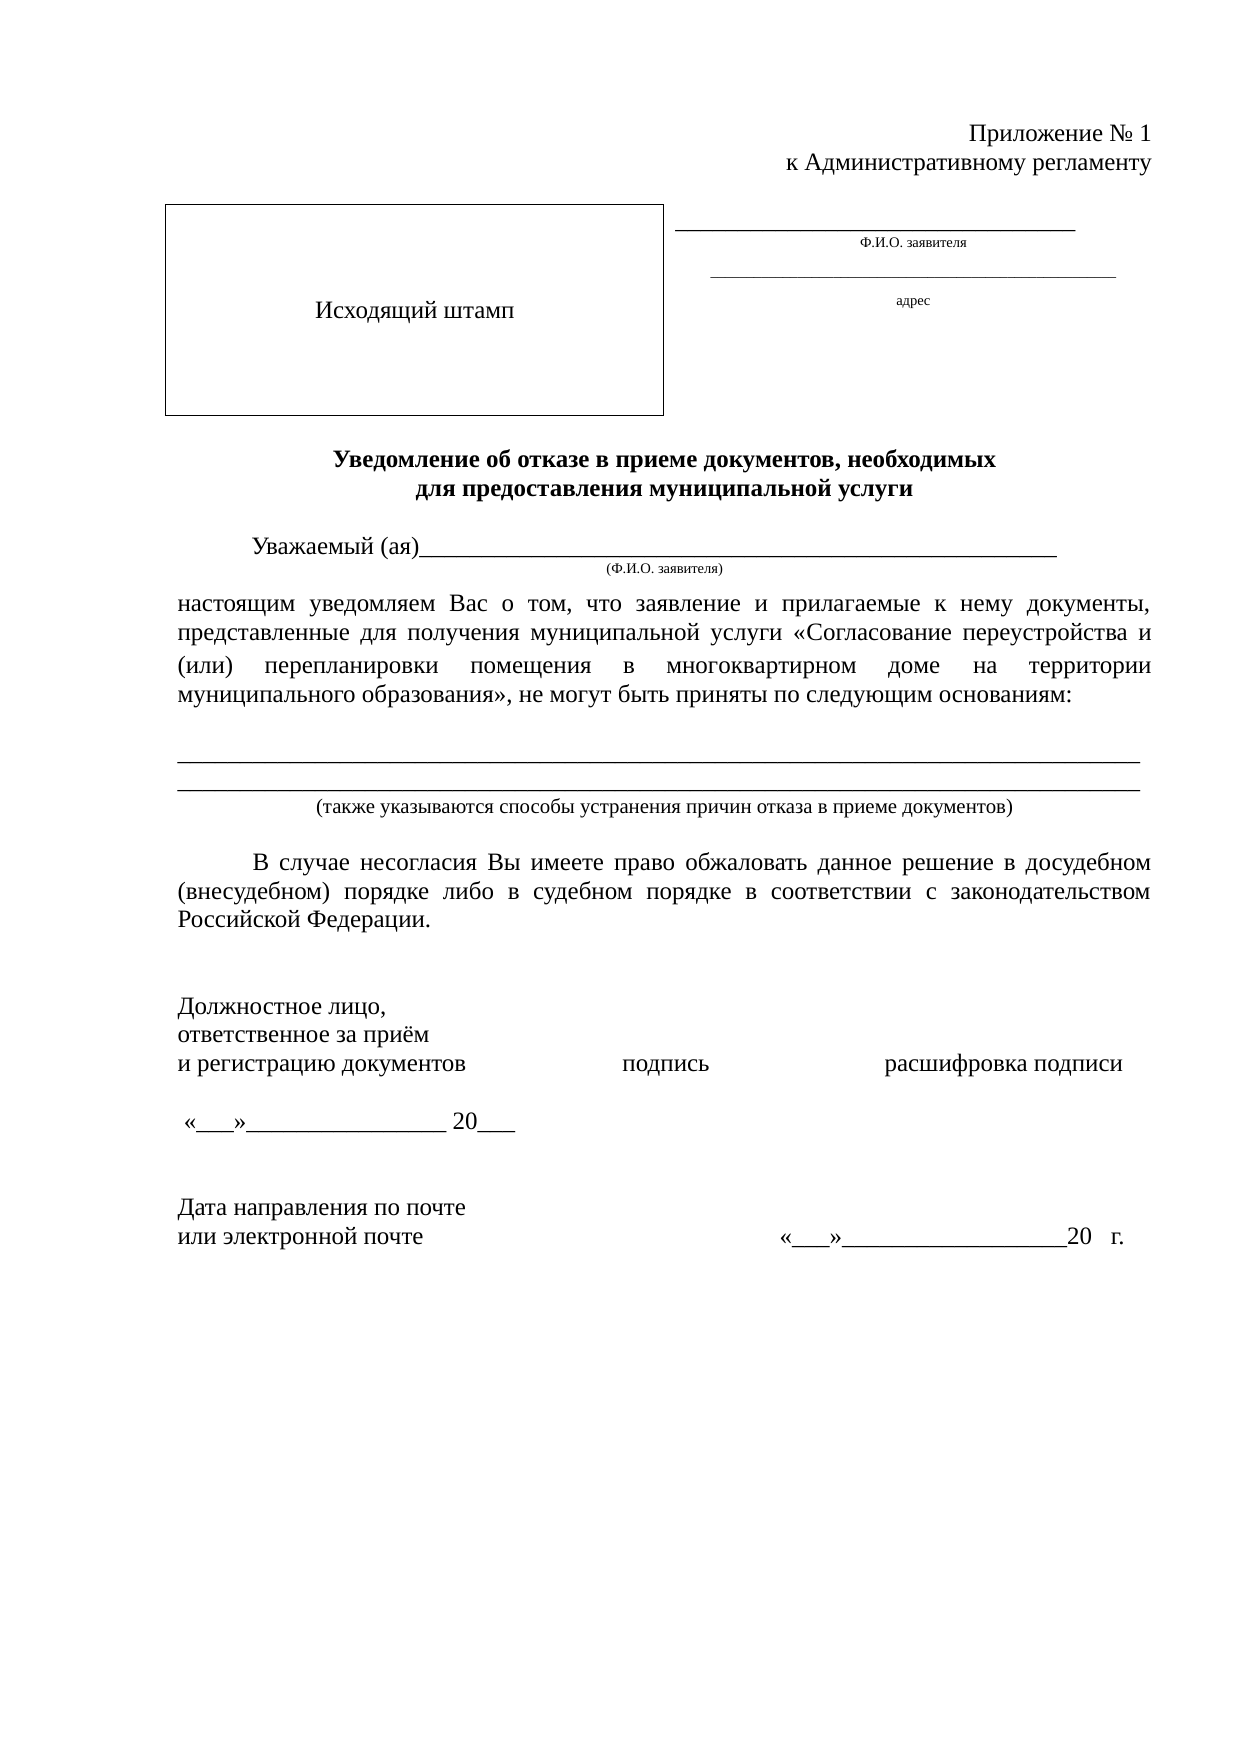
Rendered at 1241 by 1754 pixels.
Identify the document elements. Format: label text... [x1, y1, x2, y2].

text Уведомление об отказе в приеме документов, необходимых [177, 444, 1152, 473]
text _____________________________________________________________________________ [177, 737, 1152, 766]
text к Административному регламенту [177, 147, 1152, 176]
text В случае несогласия Вы имеете право обжаловать данное решение в досудебном (внесудебном) порядке либо в судебном порядке в соответствии с законодательством Российской Федерации. [177, 847, 1152, 933]
text Приложение № 1 [398, 118, 1152, 147]
table_header ________________________________ Ф.И.О. заявителя ________________________________________________________ адрес [664, 204, 1162, 415]
text и регистрацию документов подпись расшифровка подписи [177, 1048, 1152, 1077]
text для предоставления муниципальной услуги [177, 473, 1152, 502]
text _____________________________________________________________________________ [177, 766, 1152, 794]
text настоящим уведомляем Вас о том, что заявление и прилагаемые к нему документы, представленные для получения муниципальной услуги «Согласование переустройства и (или) перепланировки помещения в многоквартирном доме на территории муниципального образования», не могут быть приняты по следующим основаниям: [177, 588, 1152, 708]
text Дата направления по почте [177, 1192, 1152, 1221]
table_header Исходящий штамп [166, 205, 663, 415]
text ответственное за приём [177, 1019, 1152, 1048]
text «___»________________ 20___ [177, 1106, 1152, 1134]
text или электронной почте «___»__________________20 г. [177, 1221, 1152, 1249]
text (также указываются способы устранения причин отказа в приеме документов) [177, 794, 1152, 818]
text (Ф.И.О. заявителя) [177, 559, 1152, 588]
text Должностное лицо, [177, 991, 1152, 1019]
text Уважаемый (ая)___________________________________________________ [177, 531, 1152, 559]
